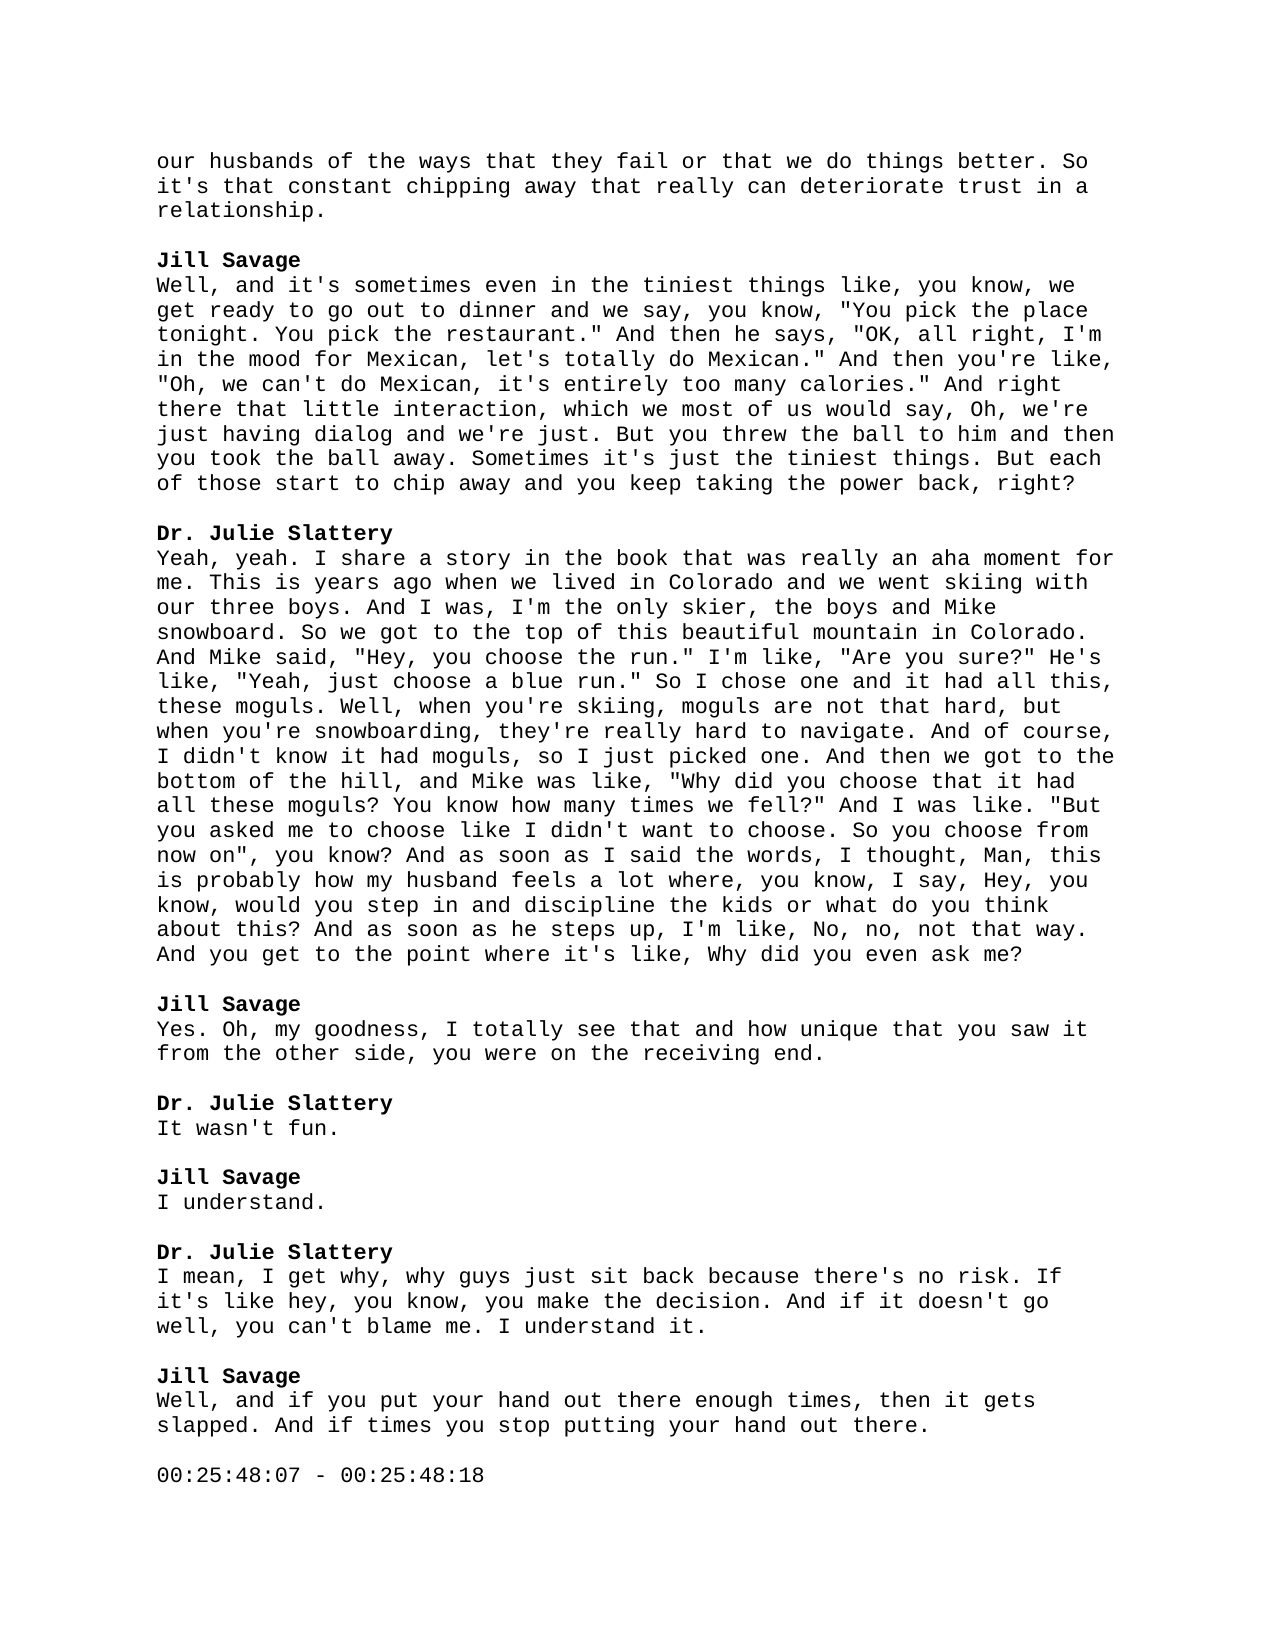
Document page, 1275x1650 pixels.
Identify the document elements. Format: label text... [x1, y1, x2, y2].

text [156, 150, 1118, 224]
text Jill Savage [156, 1166, 1118, 1191]
text I mean, I get why, why guys just sit back because there's no risk. If it's like hey, you know, you make the decision. And if it doesn't go well, you can't blame me. I understand it. [156, 1266, 1118, 1340]
text It wasn't fun. [156, 1117, 1118, 1142]
text Jill Savage [156, 993, 1118, 1018]
text Jill Savage [156, 1365, 1118, 1389]
text 00:25:48:07 - 00:25:48:18 [156, 1464, 1118, 1489]
text Dr. Julie Slattery [156, 522, 1118, 547]
text I understand. [156, 1191, 1118, 1216]
text Dr. Julie Slattery [156, 1092, 1118, 1117]
text Well, and it's sometimes even in the tiniest things like, you know, we get ready to go out to dinner and we say, you know, "You pick the place tonight. You pick the restaurant." And then he says, "OK, all right, I'm in the mood for Mexican, let's totally do Mexican." And then you're like, "Oh, we can't do Mexican, it's entirely too many calories." And right there that little interaction, which we most of us would say, Oh, we're just having dialog and we're just. But you threw the ball to him and then you took the ball away. Sometimes it's just the tiniest things. But each of those start to chip away and you keep taking the power back, right? [156, 274, 1118, 497]
text Jill Savage [156, 249, 1118, 274]
text Yeah, yeah. I share a story in the book that was really an aha moment for me. This is years ago when we lived in Colorado and we went skiing with our three boys. And I was, I'm the only skier, the boys and Mike snowboard. So we got to the top of this beautiful mountain in Colorado. And Mike said, "Hey, you choose the run." I'm like, "Are you sure?" He's like, "Yeah, just choose a blue run." So I chose one and it had all this, these moguls. Well, when you're skiing, moguls are not that hard, but when you're snowboarding, they're really hard to navigate. And of course, I didn't know it had moguls, so I just picked one. And then we got to the bottom of the hill, and Mike was like, "Why did you choose that it had all these moguls? You know how many times we fell?" And I was like. "But you asked me to choose like I didn't want to choose. So you choose from now on", you know? And as soon as I said the words, I thought, Man, this is probably how my husband feels a lot where, you know, I say, Hey, you know, would you step in and discipline the kids or what do you think about this? And as soon as he steps up, I'm like, No, no, not that way. And you get to the point where it's like, Why did you even ask me? [156, 547, 1118, 968]
text Well, and if you put your hand out there enough times, then it gets slapped. And if times you stop putting your hand out there. [156, 1389, 1118, 1439]
text Yes. Oh, my goodness, I totally see that and how unique that you saw it from the other side, you were on the receiving end. [156, 1018, 1118, 1067]
text Dr. Julie Slattery [156, 1241, 1118, 1266]
